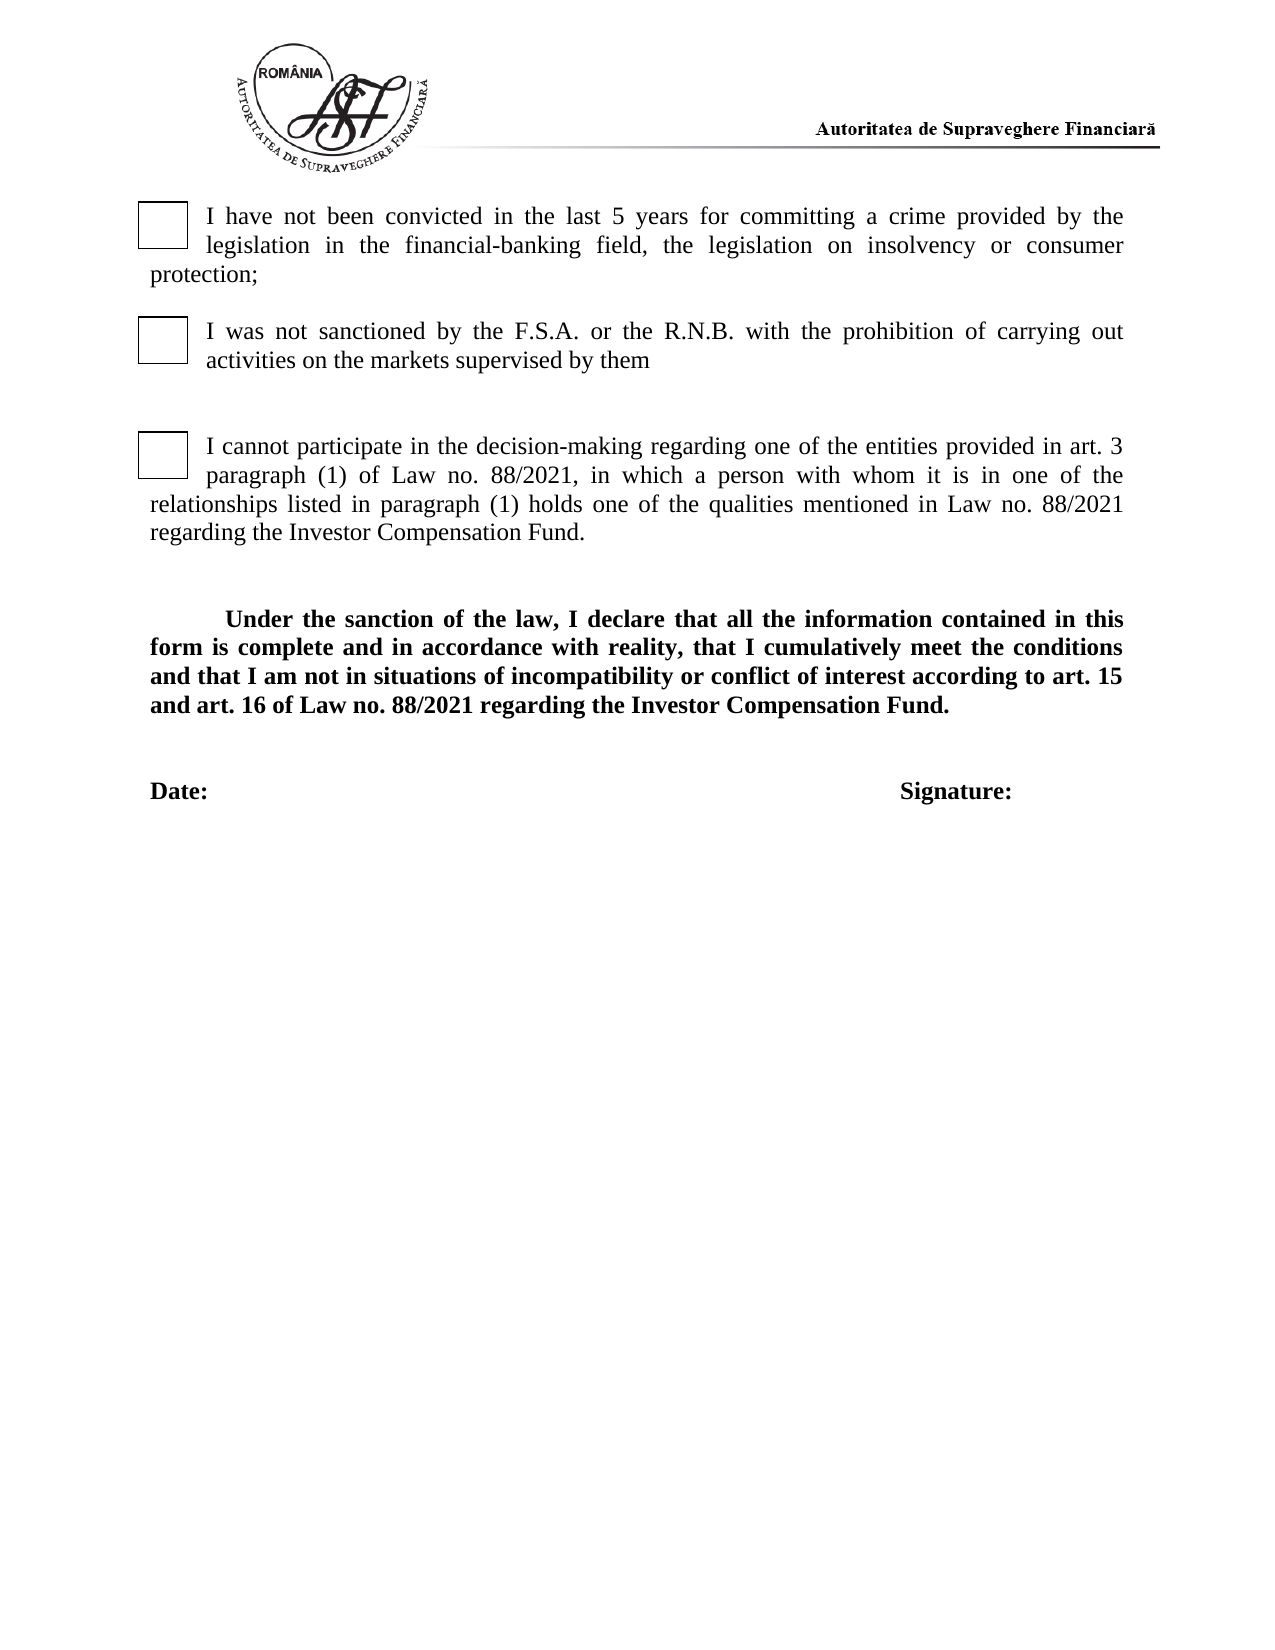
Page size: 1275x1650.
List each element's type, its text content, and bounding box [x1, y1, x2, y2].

picture [209, 14, 1184, 202]
text Under the sanction of the law, I declare that all the information contained in this form is complete and in accordance with reality, that I cumulatively meet the conditions and that I am not in situations of incompatibility or conflict of interest according to art. 15 and art. 16 of Law no. 88/2021 regarding the Investor Compensation Fund. [150, 604, 1125, 719]
text I have not been convicted in the last 5 years for committing a crime provided by the legislation in the financial-banking field, the legislation on insolvency or consumer protection; [150, 201, 1125, 287]
table_header [139, 203, 187, 248]
text Date: Signature: [150, 776, 1125, 805]
table_header [139, 318, 187, 363]
text I was not sanctioned by the F.S.A. or the R.N.B. with the prohibition of carrying out activities on the markets supervised by them [150, 316, 1125, 374]
text I cannot participate in the decision-making regarding one of the entities provided in art. 3 paragraph (1) of Law no. 88/2021, in which a person with whom it is in one of the relationships listed in paragraph (1) holds one of the qualities mentioned in Law no. 88/2021 regarding the Investor Compensation Fund. [150, 431, 1125, 546]
table_header [139, 433, 187, 478]
